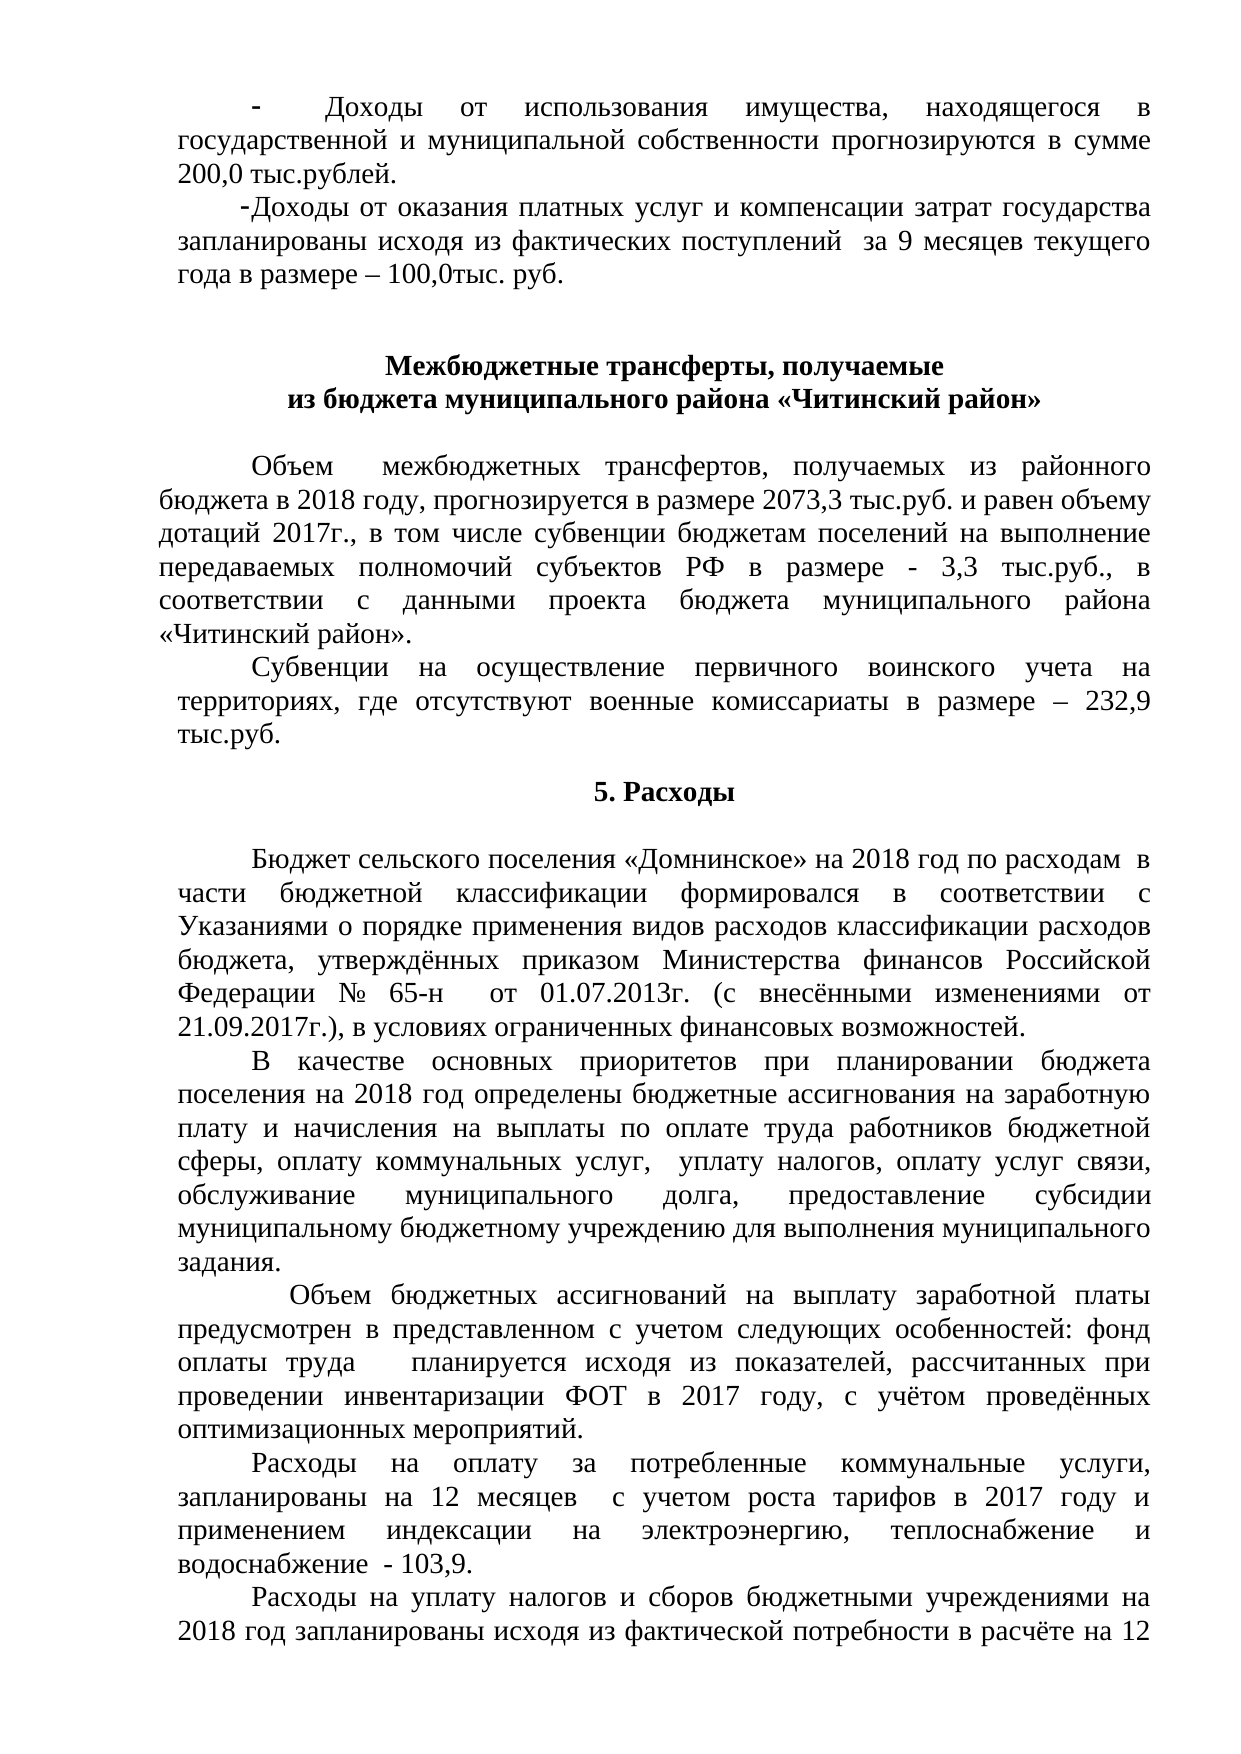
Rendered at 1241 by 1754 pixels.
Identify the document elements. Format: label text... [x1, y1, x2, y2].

text из бюджета муниципального района «Читинский район» [177, 381, 1152, 415]
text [177, 1579, 1152, 1646]
text Объем межбюджетных трансфертов, получаемых из районного бюджета в 2018 году, прогнозируется в размере 2073,3 тыс.руб. и равен объему дотаций 2017г., в том числе субвенции бюджетам поселений на выполнение передаваемых полномочий субъектов РФ в размере - 3,3 тыс.руб., в соответствии с данными проекта бюджета муниципального района «Читинский район». [158, 448, 1152, 649]
text Расходы на оплату за потребленные коммунальные услуги, запланированы на 12 месяцев с учетом роста тарифов в 2017 году и применением индексации на электроэнергию, теплоснабжение и водоснабжение - 103,9. [177, 1445, 1152, 1579]
text Субвенции на осуществление первичного воинского учета на территориях, где отсутствуют военные комиссариаты в размере – 232,9 тыс.руб. [177, 649, 1152, 750]
text 5. Расходы [177, 774, 1152, 808]
list Доходы от использования имущества, находящегося в государственной и муниципальной собственности прогнозируются в сумме 200,0 тыс.рублей. [177, 89, 1152, 189]
text В качестве основных приоритетов при планировании бюджета поселения на 2018 год определены бюджетные ассигнования на заработную плату и начисления на выплаты по оплате труда работников бюджетной сферы, оплату коммунальных услуг, уплату налогов, оплату услуг связи, обслуживание муниципального долга, предоставление субсидии муниципальному бюджетному учреждению для выполнения муниципального задания. [177, 1043, 1152, 1277]
text Бюджет сельского поселения «Домнинское» на 2018 год по расходам в части бюджетной классификации формировался в соответствии с Указаниями о порядке применения видов расходов классификации расходов бюджета, утверждённых приказом Министерства финансов Российской Федерации № 65-н от 01.07.2013г. (с внесёнными изменениями от 21.09.2017г.), в условиях ограниченных финансовых возможностей. [177, 841, 1152, 1043]
text Межбюджетные трансферты, получаемые [177, 348, 1152, 381]
list Доходы от оказания платных услуг и компенсации затрат государства запланированы исходя из фактических поступлений за 9 месяцев текущего года в размере – 100,0тыс. руб. [177, 189, 1152, 290]
text Объем бюджетных ассигнований на выплату заработной платы предусмотрен в представленном с учетом следующих особенностей: фонд оплаты труда планируется исходя из показателей, рассчитанных при проведении инвентаризации ФОТ в 2017 году, с учётом проведённых оптимизационных мероприятий. [177, 1277, 1152, 1445]
